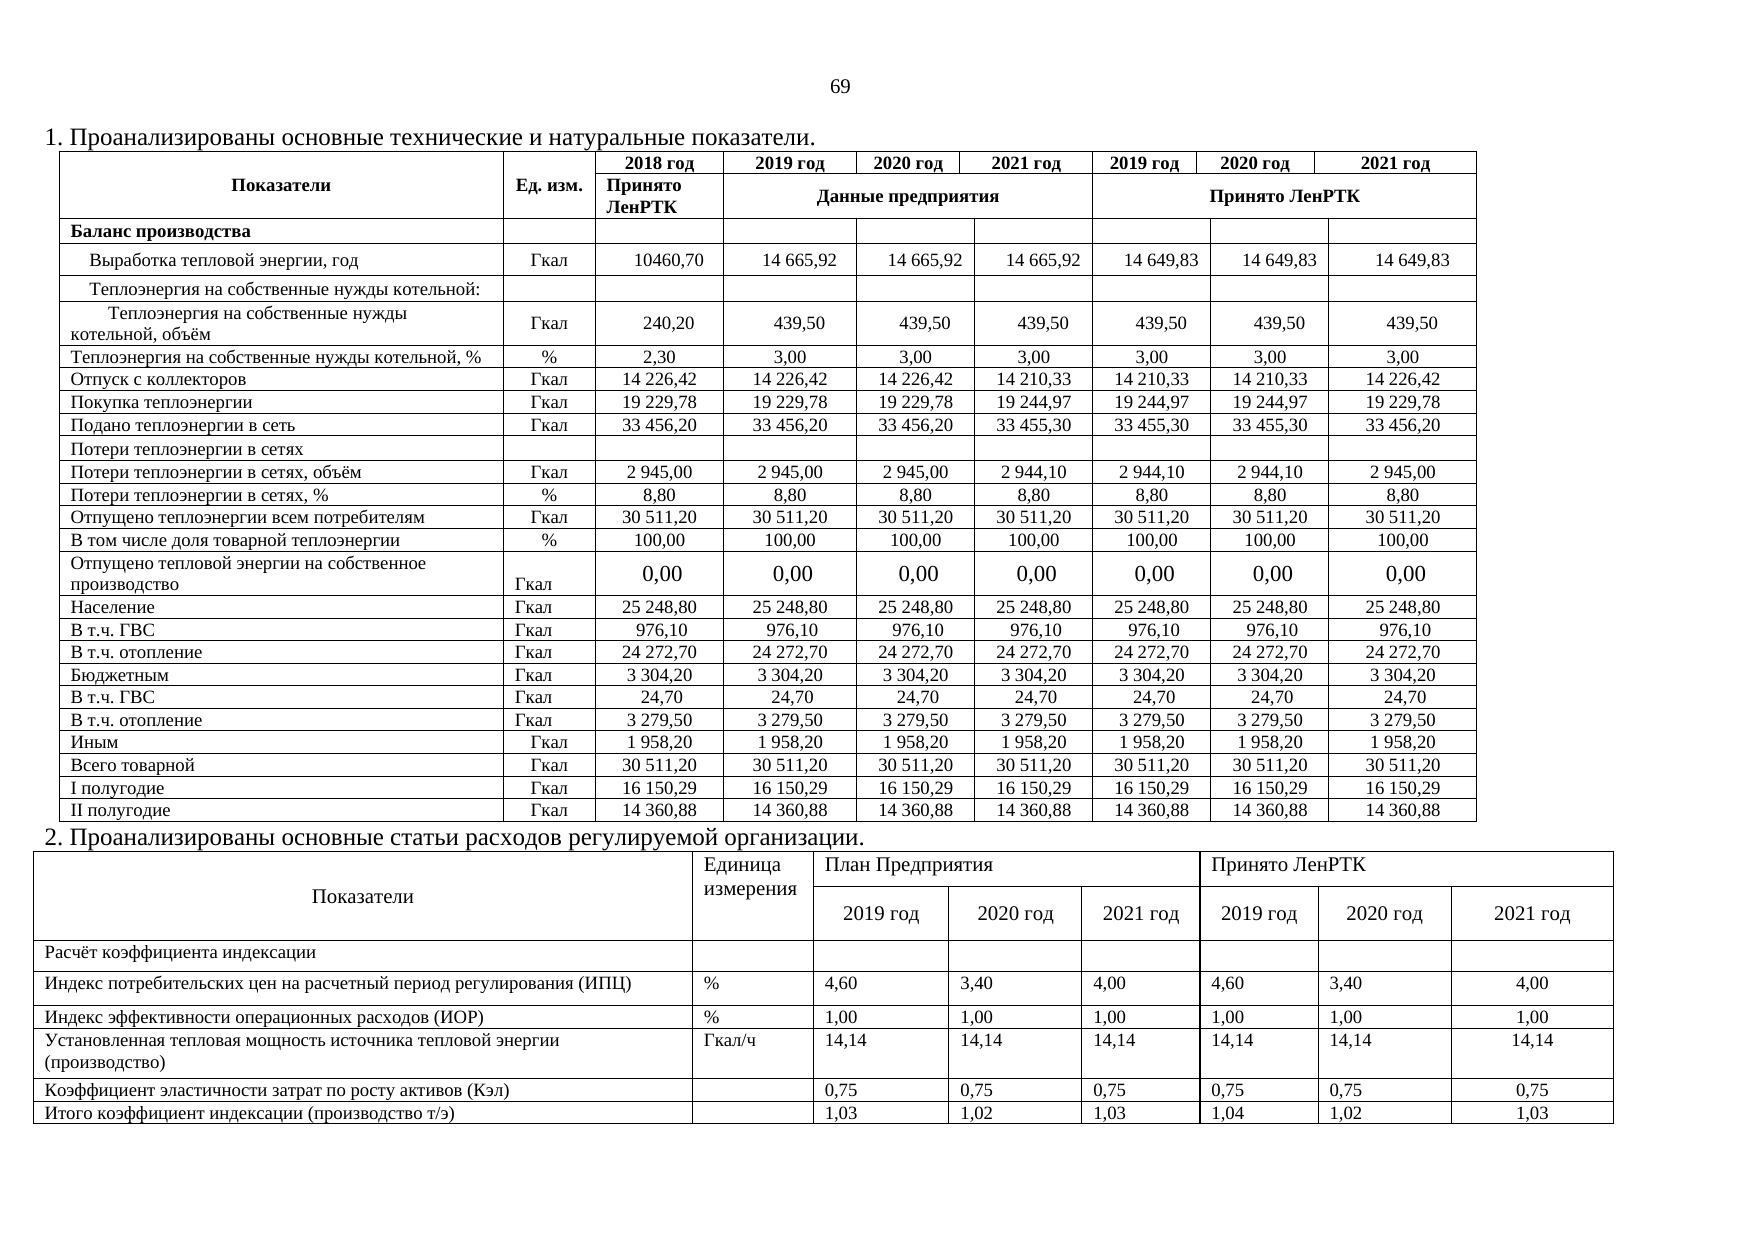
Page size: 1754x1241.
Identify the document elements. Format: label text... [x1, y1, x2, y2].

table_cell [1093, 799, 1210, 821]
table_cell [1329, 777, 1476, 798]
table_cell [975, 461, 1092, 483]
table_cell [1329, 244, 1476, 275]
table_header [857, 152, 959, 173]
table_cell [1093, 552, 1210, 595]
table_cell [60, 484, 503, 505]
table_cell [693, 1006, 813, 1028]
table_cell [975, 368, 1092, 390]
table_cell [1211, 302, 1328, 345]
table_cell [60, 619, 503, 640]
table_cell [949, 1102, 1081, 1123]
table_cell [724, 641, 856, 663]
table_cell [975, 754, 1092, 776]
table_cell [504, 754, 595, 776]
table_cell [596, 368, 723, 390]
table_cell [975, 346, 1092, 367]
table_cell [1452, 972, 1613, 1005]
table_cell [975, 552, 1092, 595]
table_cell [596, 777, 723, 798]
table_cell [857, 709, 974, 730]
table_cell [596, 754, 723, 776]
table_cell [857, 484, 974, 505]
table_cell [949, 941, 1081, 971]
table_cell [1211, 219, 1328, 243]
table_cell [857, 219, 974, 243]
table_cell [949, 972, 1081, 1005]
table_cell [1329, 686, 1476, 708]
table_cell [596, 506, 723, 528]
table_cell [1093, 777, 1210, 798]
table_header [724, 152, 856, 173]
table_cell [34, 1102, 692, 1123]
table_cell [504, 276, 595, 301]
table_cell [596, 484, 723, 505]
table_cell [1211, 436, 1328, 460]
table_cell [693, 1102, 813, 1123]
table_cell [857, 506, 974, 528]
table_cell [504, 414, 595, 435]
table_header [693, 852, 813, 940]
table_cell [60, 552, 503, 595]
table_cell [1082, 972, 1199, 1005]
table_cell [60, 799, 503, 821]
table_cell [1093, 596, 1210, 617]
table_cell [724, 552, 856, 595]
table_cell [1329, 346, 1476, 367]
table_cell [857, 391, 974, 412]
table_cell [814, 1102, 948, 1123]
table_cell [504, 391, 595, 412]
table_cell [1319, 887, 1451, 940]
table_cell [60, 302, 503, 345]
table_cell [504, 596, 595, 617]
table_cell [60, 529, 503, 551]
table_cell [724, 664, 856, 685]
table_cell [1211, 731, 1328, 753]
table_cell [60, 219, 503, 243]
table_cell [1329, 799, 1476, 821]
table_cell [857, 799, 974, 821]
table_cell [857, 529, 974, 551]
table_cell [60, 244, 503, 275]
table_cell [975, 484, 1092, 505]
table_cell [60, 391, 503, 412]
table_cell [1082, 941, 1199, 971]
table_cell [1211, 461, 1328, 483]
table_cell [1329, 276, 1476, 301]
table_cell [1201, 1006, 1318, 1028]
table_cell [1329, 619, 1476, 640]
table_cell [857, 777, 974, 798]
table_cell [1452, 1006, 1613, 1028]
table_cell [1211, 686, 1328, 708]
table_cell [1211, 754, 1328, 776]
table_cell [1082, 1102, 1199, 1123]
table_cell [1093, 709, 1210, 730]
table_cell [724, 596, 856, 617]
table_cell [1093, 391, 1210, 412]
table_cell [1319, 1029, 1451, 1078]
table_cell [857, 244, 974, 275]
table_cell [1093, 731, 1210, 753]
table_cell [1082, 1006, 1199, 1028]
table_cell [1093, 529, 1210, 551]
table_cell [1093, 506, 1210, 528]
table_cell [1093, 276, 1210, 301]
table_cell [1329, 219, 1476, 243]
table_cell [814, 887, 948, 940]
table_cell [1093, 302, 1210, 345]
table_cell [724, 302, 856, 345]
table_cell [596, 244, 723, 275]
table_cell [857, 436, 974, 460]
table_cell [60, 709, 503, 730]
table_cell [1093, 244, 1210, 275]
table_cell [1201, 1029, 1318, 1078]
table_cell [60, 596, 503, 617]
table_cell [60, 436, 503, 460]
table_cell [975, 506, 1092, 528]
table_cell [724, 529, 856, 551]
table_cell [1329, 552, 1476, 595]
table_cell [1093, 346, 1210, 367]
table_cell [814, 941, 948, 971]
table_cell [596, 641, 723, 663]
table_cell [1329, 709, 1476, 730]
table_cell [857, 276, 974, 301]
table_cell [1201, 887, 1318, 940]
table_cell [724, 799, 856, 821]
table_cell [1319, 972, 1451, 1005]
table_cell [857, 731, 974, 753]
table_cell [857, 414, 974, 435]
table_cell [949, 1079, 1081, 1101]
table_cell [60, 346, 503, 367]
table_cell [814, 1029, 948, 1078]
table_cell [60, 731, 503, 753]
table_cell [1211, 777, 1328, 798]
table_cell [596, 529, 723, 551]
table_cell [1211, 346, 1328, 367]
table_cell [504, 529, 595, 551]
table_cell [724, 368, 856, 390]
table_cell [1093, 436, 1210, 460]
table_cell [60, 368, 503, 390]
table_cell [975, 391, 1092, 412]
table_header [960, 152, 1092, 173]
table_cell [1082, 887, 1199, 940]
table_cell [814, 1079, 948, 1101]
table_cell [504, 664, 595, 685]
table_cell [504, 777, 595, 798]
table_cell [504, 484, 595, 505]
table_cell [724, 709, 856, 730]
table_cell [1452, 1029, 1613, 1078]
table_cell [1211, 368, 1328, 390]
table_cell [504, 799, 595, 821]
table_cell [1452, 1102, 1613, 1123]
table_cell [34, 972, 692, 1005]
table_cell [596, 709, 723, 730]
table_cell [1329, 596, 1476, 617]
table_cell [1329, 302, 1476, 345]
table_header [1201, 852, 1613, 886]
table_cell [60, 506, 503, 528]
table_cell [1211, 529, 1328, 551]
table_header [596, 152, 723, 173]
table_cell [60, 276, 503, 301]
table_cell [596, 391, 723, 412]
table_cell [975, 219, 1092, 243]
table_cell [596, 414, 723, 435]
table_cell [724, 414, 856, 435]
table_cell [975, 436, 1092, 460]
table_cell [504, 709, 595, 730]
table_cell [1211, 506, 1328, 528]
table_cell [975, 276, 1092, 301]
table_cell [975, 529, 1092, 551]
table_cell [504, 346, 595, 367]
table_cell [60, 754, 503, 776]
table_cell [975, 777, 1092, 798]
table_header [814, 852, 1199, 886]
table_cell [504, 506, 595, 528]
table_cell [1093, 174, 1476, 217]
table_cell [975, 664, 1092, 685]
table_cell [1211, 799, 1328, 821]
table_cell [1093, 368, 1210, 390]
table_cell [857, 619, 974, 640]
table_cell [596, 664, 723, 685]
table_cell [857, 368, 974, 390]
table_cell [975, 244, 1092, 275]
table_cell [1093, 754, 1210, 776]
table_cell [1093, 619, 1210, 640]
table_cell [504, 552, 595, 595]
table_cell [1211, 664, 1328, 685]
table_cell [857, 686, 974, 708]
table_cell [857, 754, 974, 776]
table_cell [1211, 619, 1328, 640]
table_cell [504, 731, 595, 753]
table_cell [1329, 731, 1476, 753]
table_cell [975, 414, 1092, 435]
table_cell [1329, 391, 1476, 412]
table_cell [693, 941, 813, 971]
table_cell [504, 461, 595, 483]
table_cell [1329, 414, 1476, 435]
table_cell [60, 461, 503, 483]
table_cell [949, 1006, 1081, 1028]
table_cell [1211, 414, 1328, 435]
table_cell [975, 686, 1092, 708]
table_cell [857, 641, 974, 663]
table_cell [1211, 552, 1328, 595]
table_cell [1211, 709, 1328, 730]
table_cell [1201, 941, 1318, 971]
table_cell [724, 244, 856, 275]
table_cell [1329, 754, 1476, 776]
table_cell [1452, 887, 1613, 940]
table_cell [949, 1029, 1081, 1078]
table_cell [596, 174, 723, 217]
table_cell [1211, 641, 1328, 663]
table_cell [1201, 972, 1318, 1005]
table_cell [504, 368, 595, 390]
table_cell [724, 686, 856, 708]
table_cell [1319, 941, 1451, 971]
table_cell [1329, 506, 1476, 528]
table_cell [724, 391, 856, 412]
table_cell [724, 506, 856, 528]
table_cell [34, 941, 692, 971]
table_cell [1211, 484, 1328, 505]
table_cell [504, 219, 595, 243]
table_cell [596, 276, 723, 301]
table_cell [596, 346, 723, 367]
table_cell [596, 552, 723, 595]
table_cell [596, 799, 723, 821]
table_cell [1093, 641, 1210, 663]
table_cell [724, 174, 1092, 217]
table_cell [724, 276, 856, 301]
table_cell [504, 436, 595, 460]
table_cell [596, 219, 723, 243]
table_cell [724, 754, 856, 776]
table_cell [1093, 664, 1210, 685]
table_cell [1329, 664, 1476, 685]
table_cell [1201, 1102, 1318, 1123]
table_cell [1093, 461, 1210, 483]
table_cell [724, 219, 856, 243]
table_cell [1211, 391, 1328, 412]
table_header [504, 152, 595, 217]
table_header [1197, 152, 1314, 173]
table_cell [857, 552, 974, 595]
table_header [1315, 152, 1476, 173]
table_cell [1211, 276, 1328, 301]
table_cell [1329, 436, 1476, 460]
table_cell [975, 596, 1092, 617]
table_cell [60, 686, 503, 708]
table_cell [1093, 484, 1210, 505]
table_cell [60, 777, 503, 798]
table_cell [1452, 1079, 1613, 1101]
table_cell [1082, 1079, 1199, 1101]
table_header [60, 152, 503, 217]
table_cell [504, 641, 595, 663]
text 2. Проанализированы основные статьи расходов регулируемой организации. [44, 822, 1636, 851]
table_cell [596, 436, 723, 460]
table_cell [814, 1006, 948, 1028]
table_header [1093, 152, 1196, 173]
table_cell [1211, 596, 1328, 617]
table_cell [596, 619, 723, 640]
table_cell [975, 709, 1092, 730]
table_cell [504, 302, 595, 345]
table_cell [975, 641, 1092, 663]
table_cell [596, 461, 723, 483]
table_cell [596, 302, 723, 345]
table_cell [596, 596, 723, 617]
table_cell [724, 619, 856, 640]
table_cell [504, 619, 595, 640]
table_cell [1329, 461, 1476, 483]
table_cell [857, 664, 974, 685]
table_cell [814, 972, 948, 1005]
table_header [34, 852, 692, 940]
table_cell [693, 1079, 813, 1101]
text 1. Проанализированы основные технические и натуральные показатели. [44, 122, 1636, 151]
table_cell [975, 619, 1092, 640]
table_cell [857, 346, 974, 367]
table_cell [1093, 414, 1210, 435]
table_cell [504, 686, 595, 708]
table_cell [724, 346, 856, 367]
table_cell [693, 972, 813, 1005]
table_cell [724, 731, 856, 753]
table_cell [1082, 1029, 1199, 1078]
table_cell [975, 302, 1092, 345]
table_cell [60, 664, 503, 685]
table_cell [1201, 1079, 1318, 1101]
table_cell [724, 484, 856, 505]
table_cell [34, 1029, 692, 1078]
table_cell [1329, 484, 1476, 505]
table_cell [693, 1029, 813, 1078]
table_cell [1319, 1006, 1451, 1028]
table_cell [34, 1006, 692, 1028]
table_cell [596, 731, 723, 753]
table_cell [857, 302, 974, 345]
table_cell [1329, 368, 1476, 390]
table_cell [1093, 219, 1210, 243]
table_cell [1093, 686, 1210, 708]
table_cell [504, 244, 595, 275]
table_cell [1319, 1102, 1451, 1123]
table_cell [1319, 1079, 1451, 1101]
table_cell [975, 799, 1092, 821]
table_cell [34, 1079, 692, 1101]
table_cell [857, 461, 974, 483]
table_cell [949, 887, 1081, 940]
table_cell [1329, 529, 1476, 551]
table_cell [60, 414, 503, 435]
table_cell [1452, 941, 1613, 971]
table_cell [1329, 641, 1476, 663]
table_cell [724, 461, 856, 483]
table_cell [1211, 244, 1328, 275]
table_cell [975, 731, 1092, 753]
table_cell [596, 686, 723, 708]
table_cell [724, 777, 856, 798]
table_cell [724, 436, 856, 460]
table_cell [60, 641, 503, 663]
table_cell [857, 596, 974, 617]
